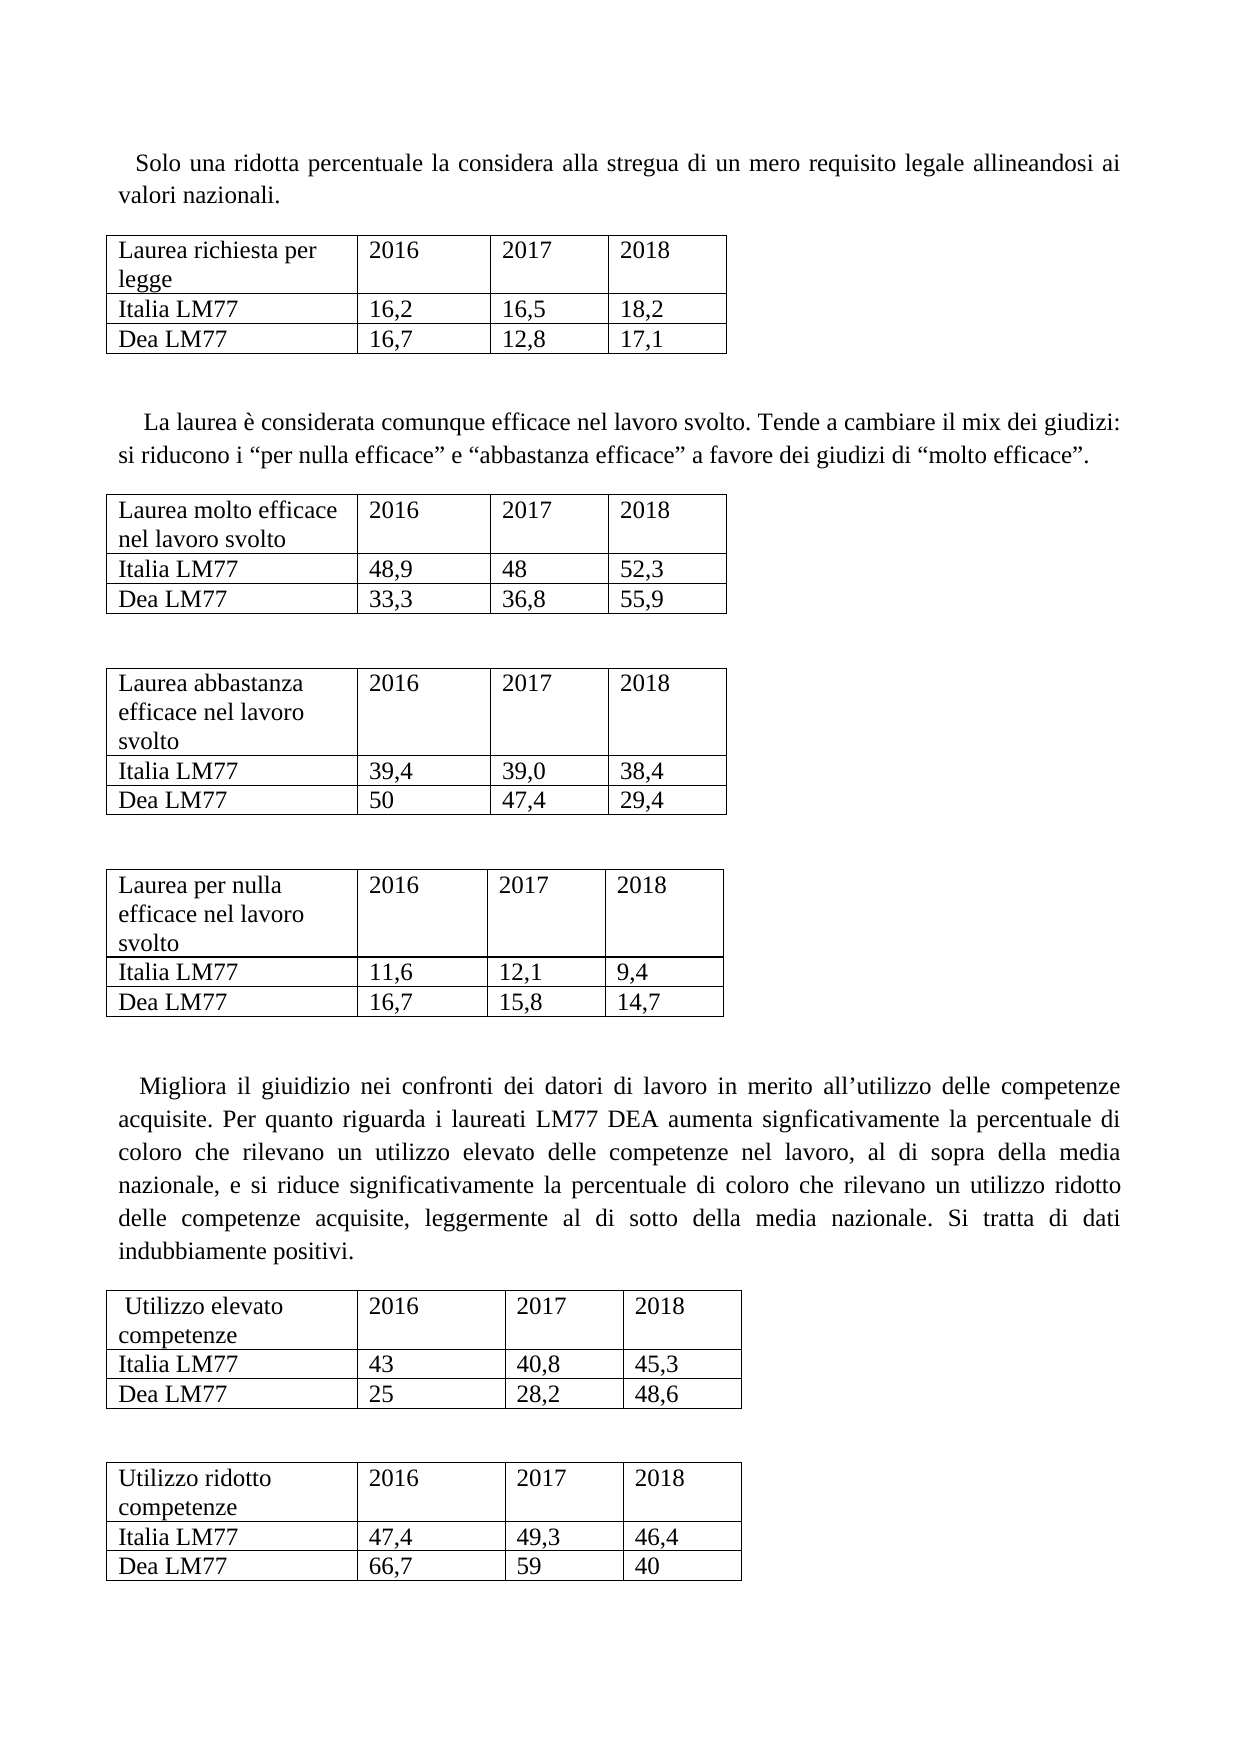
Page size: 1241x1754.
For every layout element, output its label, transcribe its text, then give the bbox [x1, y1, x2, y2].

table_header Utilizzo elevato competenze [107, 1291, 357, 1348]
table_cell Italia LM77 [107, 958, 357, 986]
table_cell 48,9 [358, 554, 490, 583]
table_header 2016 [358, 236, 490, 293]
table_cell 12,8 [491, 324, 608, 353]
table_cell Dea LM77 [107, 786, 357, 814]
table_cell 40 [624, 1551, 741, 1580]
table_cell 39,0 [491, 756, 608, 784]
table_cell 36,8 [491, 584, 608, 612]
table_cell 25 [358, 1379, 505, 1408]
table_cell Dea LM77 [107, 987, 357, 1016]
table_header 2017 [506, 1463, 623, 1521]
text Solo una ridotta percentuale la considera alla stregua di un mero requisito legale allineandosi ai valori nazionali. [118, 148, 1122, 209]
table_cell Italia LM77 [107, 1522, 357, 1550]
table_header Laurea molto efficace nel lavoro svolto [107, 495, 357, 553]
table_header 2016 [358, 1291, 505, 1348]
table_cell 49,3 [506, 1522, 623, 1550]
table_cell 17,1 [609, 324, 726, 353]
table_header 2016 [358, 669, 490, 755]
table_cell 9,4 [606, 958, 723, 986]
table_header 2016 [358, 1463, 505, 1521]
text Migliora il giuidizio nei confronti dei datori di lavoro in merito all’utilizzo delle competenze acquisite. Per quanto riguarda i laureati LM77 DEA aumenta signficativamente la percentuale di coloro che rilevano un utilizzo elevato delle competenze nel lavoro, al di sopra della media nazionale, e si riduce significativamente la percentuale di coloro che rilevano un utilizzo ridotto delle competenze acquisite, leggermente al di sotto della media nazionale. Si tratta di dati indubbiamente positivi. [118, 1071, 1122, 1265]
table_header 2018 [624, 1463, 741, 1521]
table_header 2017 [491, 669, 608, 755]
table_header Laurea per nulla efficace nel lavoro svolto [107, 870, 357, 956]
table_header 2018 [609, 669, 726, 755]
table_cell 48,6 [624, 1379, 741, 1408]
table_cell Italia LM77 [107, 294, 357, 323]
table_cell 66,7 [358, 1551, 505, 1580]
table_cell Italia LM77 [107, 554, 357, 583]
table_cell 28,2 [506, 1379, 623, 1408]
table_cell Dea LM77 [107, 1379, 357, 1408]
table_cell 16,2 [358, 294, 490, 323]
table_cell 46,4 [624, 1522, 741, 1550]
table_header 2017 [488, 870, 605, 956]
table_cell Italia LM77 [107, 1350, 357, 1378]
table_cell 59 [506, 1551, 623, 1580]
table_header 2017 [491, 495, 608, 553]
table_cell Italia LM77 [107, 756, 357, 784]
table_cell 55,9 [609, 584, 726, 612]
table_cell 16,5 [491, 294, 608, 323]
table_cell Dea LM77 [107, 584, 357, 612]
table_header 2016 [358, 870, 487, 956]
table_header 2018 [609, 236, 726, 293]
table_cell 33,3 [358, 584, 490, 612]
table_cell 45,3 [624, 1350, 741, 1378]
table_cell 40,8 [506, 1350, 623, 1378]
table_header 2017 [506, 1291, 623, 1348]
table_header Laurea richiesta per legge [107, 236, 357, 293]
table_cell 15,8 [488, 987, 605, 1016]
table_cell Dea LM77 [107, 324, 357, 353]
table_header Laurea abbastanza efficace nel lavoro svolto [107, 669, 357, 755]
table_header 2018 [624, 1291, 741, 1348]
table_cell 11,6 [358, 958, 487, 986]
table_cell 14,7 [606, 987, 723, 1016]
table_header 2018 [606, 870, 723, 956]
table_cell 43 [358, 1350, 505, 1378]
text La laurea è considerata comunque efficace nel lavoro svolto. Tende a cambiare il mix dei giudizi: si riducono i “per nulla efficace” e “abbastanza efficace” a favore dei giudizi di “molto efficace”. [118, 407, 1122, 469]
table_header 2017 [491, 236, 608, 293]
table_cell 12,1 [488, 958, 605, 986]
table_cell 48 [491, 554, 608, 583]
table_cell 50 [358, 786, 490, 814]
table_cell 39,4 [358, 756, 490, 784]
table_cell 38,4 [609, 756, 726, 784]
table_cell 18,2 [609, 294, 726, 323]
table_cell 16,7 [358, 987, 487, 1016]
table_cell 29,4 [609, 786, 726, 814]
table_header 2016 [358, 495, 490, 553]
table_cell 47,4 [491, 786, 608, 814]
table_cell Dea LM77 [107, 1551, 357, 1580]
table_header Utilizzo ridotto competenze [107, 1463, 357, 1521]
table_cell 47,4 [358, 1522, 505, 1550]
table_cell 52,3 [609, 554, 726, 583]
table_header 2018 [609, 495, 726, 553]
table_cell 16,7 [358, 324, 490, 353]
